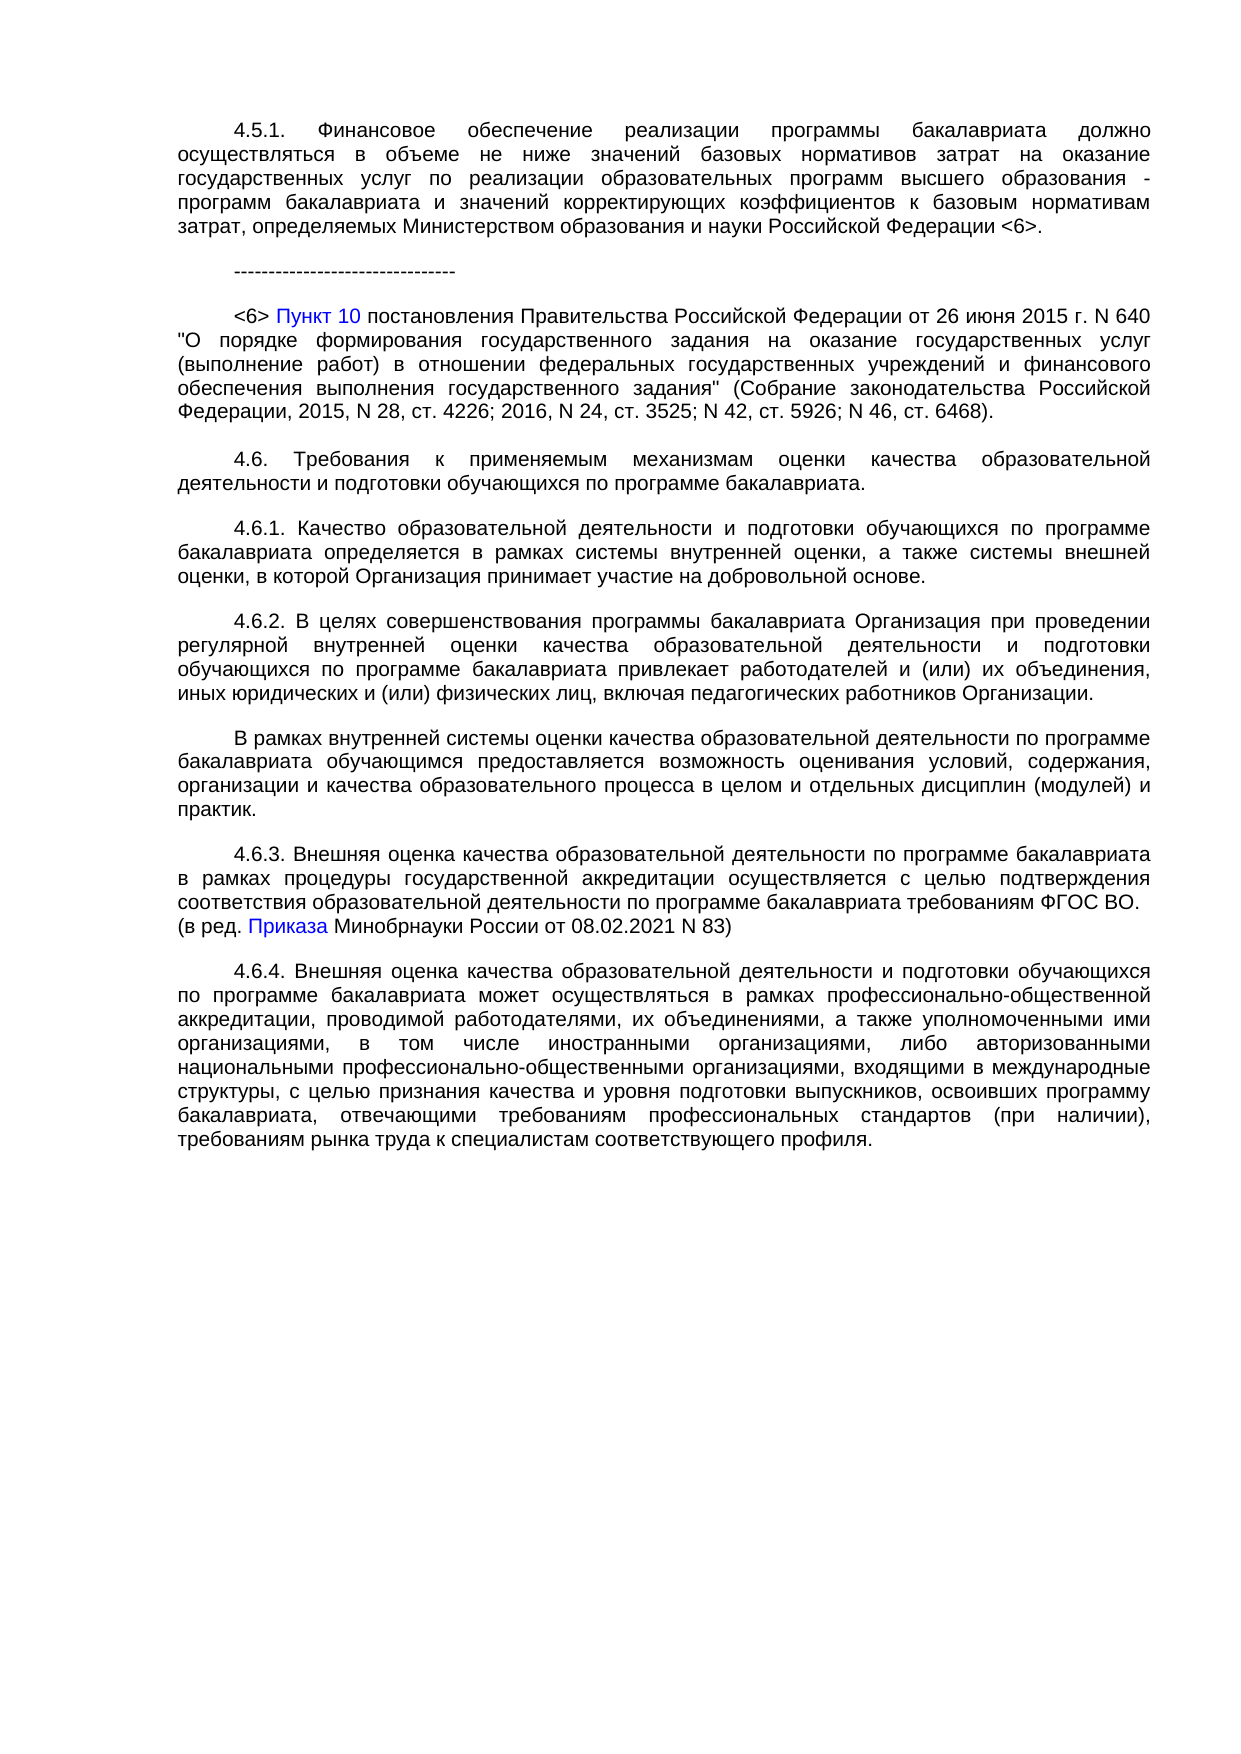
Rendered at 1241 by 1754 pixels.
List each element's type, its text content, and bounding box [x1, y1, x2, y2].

text 4.6. Требования к применяемым механизмам оценки качества образовательной деятельности и подготовки обучающихся по программе бакалавриата. [177, 447, 1152, 495]
text 4.6.2. В целях совершенствования программы бакалавриата Организация при проведении регулярной внутренней оценки качества образовательной деятельности и подготовки обучающихся по программе бакалавриата привлекает работодателей и (или) их объединения, иных юридических и (или) физических лиц, включая педагогических работников Организации. [177, 609, 1152, 704]
text -------------------------------- [177, 259, 1152, 283]
text 4.6.3. Внешняя оценка качества образовательной деятельности по программе бакалавриата в рамках процедуры государственной аккредитации осуществляется с целью подтверждения соответствия образовательной деятельности по программе бакалавриата требованиям ФГОС ВО. [177, 842, 1152, 914]
text (в ред. Приказа Минобрнауки России от 08.02.2021 N 83) [177, 914, 1152, 938]
text 4.6.4. Внешняя оценка качества образовательной деятельности и подготовки обучающихся по программе бакалавриата может осуществляться в рамках профессионально-общественной аккредитации, проводимой работодателями, их объединениями, а также уполномоченными ими организациями, в том числе иностранными организациями, либо авторизованными национальными профессионально-общественными организациями, входящими в международные структуры, с целью признания качества и уровня подготовки выпускников, освоивших программу бакалавриата, отвечающими требованиям профессиональных стандартов (при наличии), требованиям рынка труда к специалистам соответствующего профиля. [177, 959, 1152, 1150]
text 4.5.1. Финансовое обеспечение реализации программы бакалавриата должно осуществляться в объеме не ниже значений базовых нормативов затрат на оказание государственных услуг по реализации образовательных программ высшего образования - программ бакалавриата и значений корректирующих коэффициентов к базовым нормативам затрат, определяемых Министерством образования и науки Российской Федерации <6>. [177, 118, 1152, 238]
text В рамках внутренней системы оценки качества образовательной деятельности по программе бакалавриата обучающимся предоставляется возможность оценивания условий, содержания, организации и качества образовательного процесса в целом и отдельных дисциплин (модулей) и практик. [177, 725, 1152, 821]
text 4.6.1. Качество образовательной деятельности и подготовки обучающихся по программе бакалавриата определяется в рамках системы внутренней оценки, а также системы внешней оценки, в которой Организация принимает участие на добровольной основе. [177, 516, 1152, 588]
text <6> Пункт 10 постановления Правительства Российской Федерации от 26 июня 2015 г. N 640 "О порядке формирования государственного задания на оказание государственных услуг (выполнение работ) в отношении федеральных государственных учреждений и финансового обеспечения выполнения государственного задания" (Собрание законодательства Российской Федерации, 2015, N 28, ст. 4226; 2016, N 24, ст. 3525; N 42, ст. 5926; N 46, ст. 6468). [177, 303, 1152, 423]
